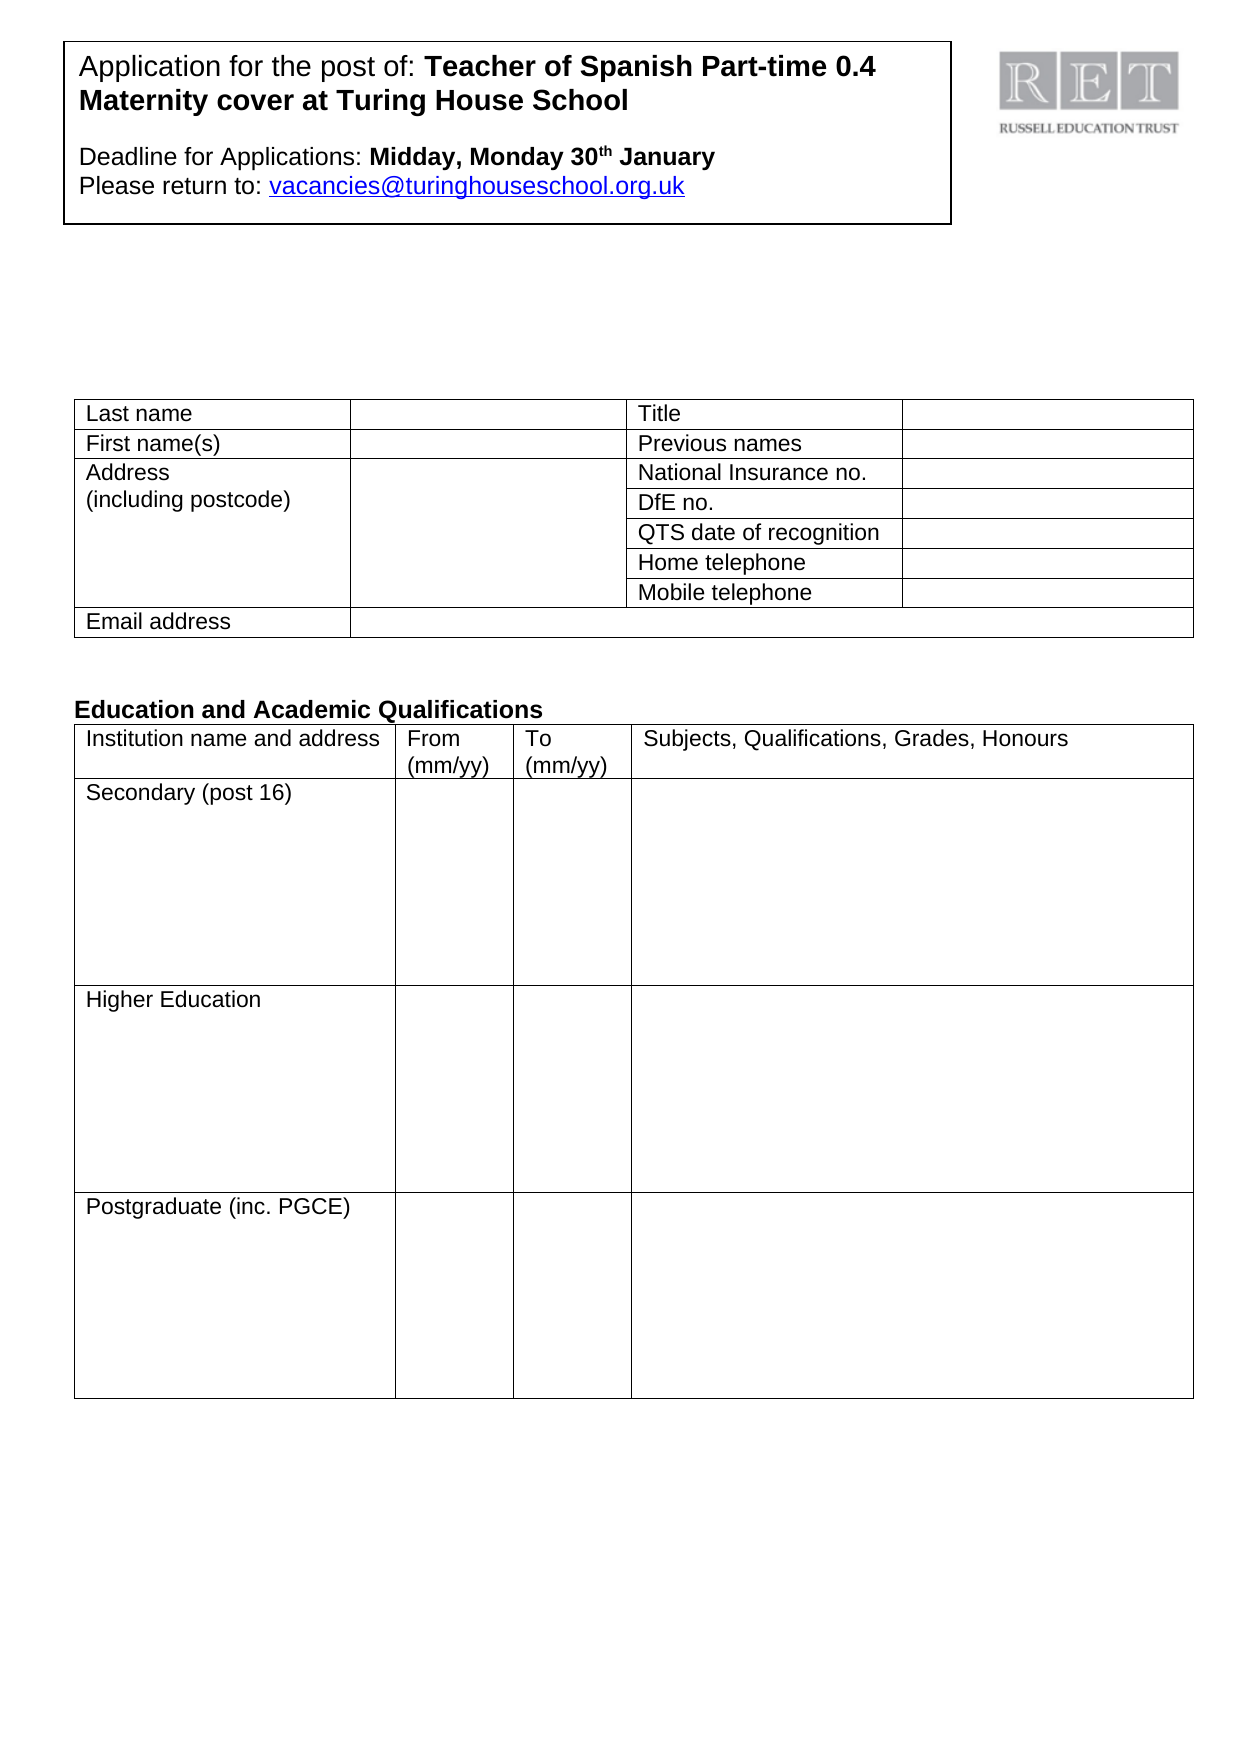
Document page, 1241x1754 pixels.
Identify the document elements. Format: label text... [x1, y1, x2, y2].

table_cell [396, 1193, 513, 1398]
table_cell [632, 986, 1193, 1192]
table_cell [903, 489, 1193, 518]
picture [996, 48, 1185, 139]
table_header Institution name and address [75, 725, 395, 778]
table_cell [903, 519, 1193, 548]
table_cell First name(s) [75, 430, 350, 458]
table_cell [351, 430, 626, 458]
table_cell [514, 986, 631, 1192]
table_cell [514, 779, 631, 985]
table_cell Mobile telephone [627, 579, 902, 607]
table_cell Secondary (post 16) [75, 779, 395, 985]
table_cell Last name [75, 400, 350, 428]
table_cell Email address [75, 608, 350, 637]
table_cell National Insurance no. [627, 459, 902, 488]
table_cell Title [627, 400, 902, 428]
table_cell [351, 459, 626, 607]
table_cell QTS date of recognition [627, 519, 902, 548]
table_cell [903, 430, 1193, 458]
table_cell Previous names [627, 430, 902, 458]
table_cell [903, 400, 1193, 428]
table_cell [632, 779, 1193, 985]
table_cell [903, 459, 1193, 488]
table_cell [396, 779, 513, 985]
table_cell [514, 1193, 631, 1398]
table_header To (mm/yy) [514, 725, 631, 778]
table_cell [351, 400, 626, 428]
table_cell DfE no. [627, 489, 902, 518]
table_cell [903, 549, 1193, 577]
table_cell [351, 608, 1193, 637]
table_cell [396, 986, 513, 1192]
table_header From (mm/yy) [396, 725, 513, 778]
table_cell [632, 1193, 1193, 1398]
table_cell Higher Education [75, 986, 395, 1192]
table_cell [903, 579, 1193, 607]
table_cell Postgraduate (inc. PGCE) [75, 1193, 395, 1398]
table_header Subjects, Qualifications, Grades, Honours [632, 725, 1193, 778]
table_cell Home telephone [627, 549, 902, 577]
text Education and Academic Qualifications [74, 696, 1152, 724]
table_cell Address (including postcode) [75, 459, 350, 607]
